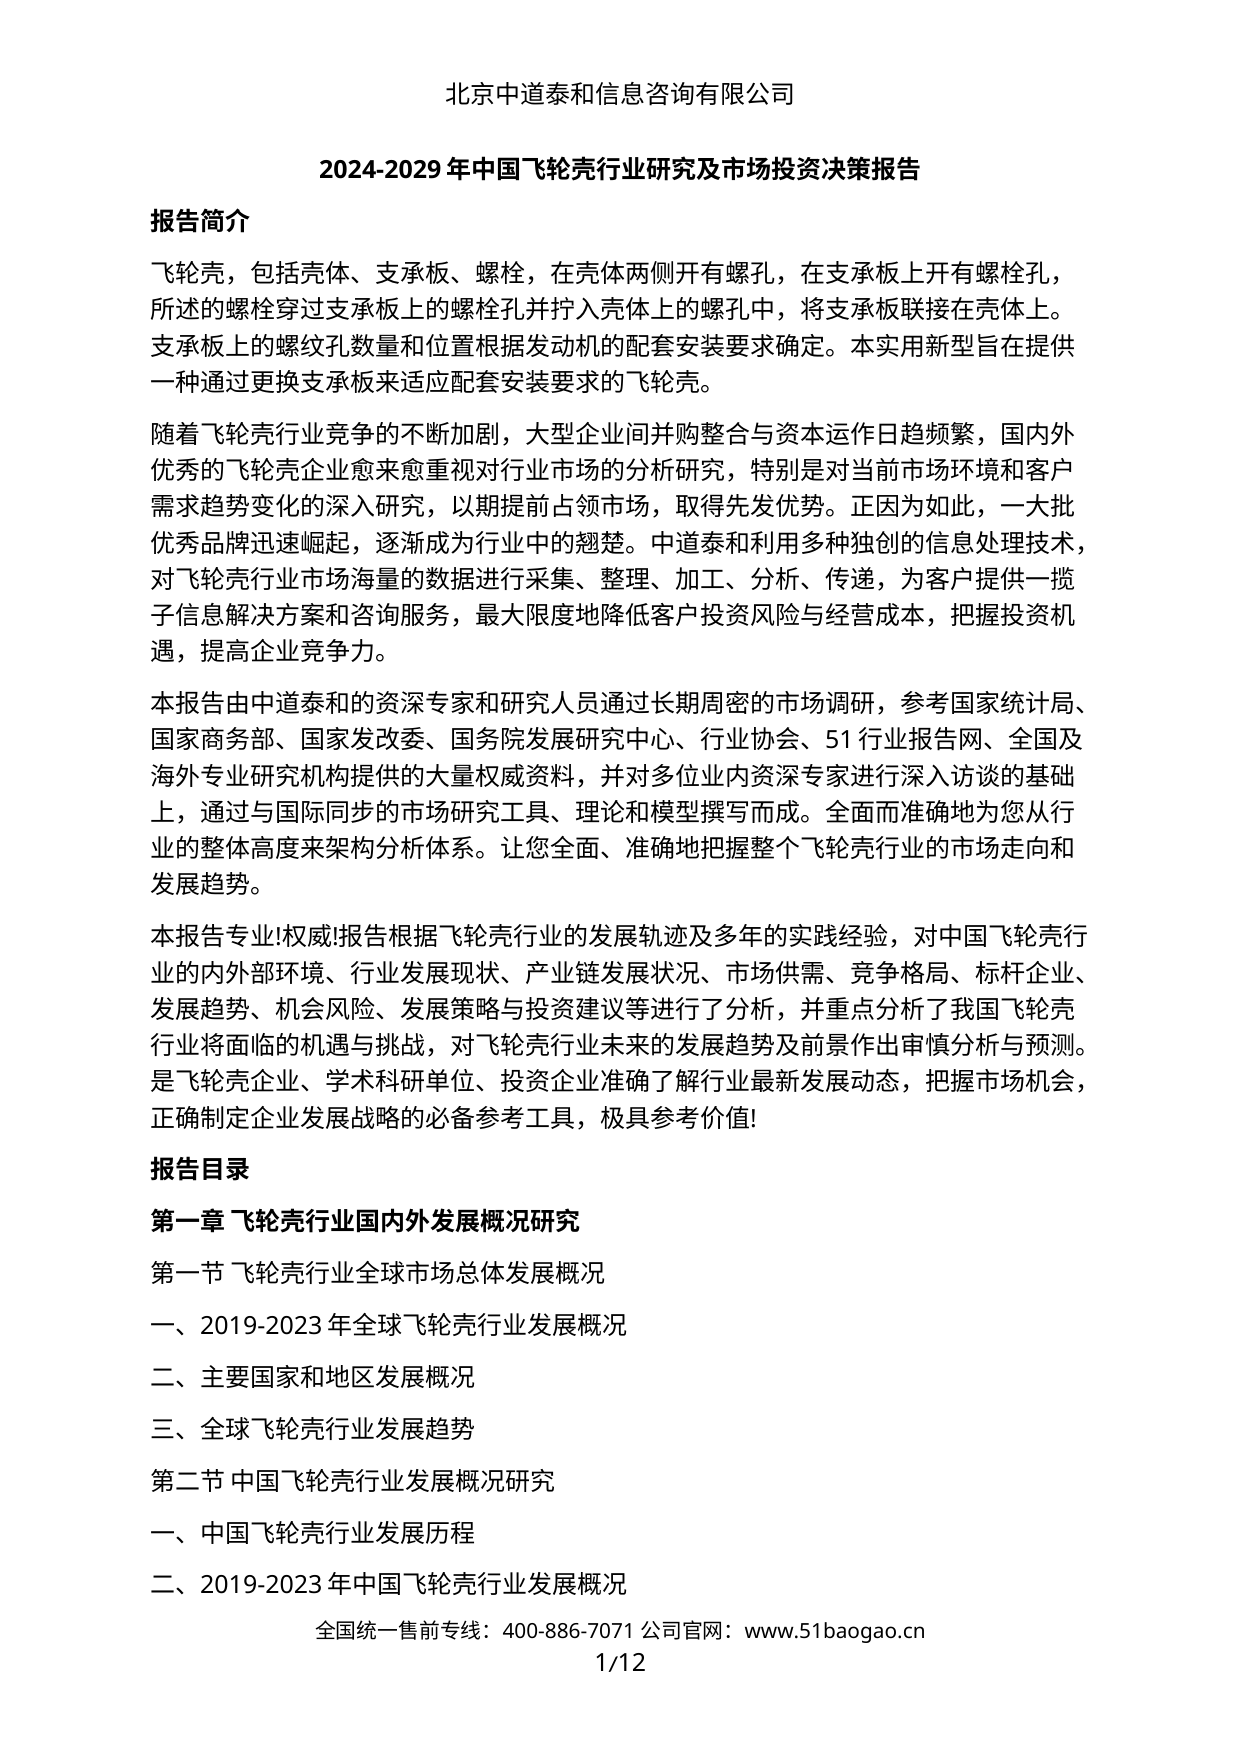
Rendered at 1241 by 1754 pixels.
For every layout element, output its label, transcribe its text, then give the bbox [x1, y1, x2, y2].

text 二、2019-2023年中国飞轮壳行业发展概况 [150, 1565, 1090, 1601]
text 一、中国飞轮壳行业发展历程 [150, 1513, 1090, 1549]
text 本报告专业!权威!报告根据飞轮壳行业的发展轨迹及多年的实践经验，对中国飞轮壳行业的内外部环境、行业发展现状、产业链发展状况、市场供需、竞争格局、标杆企业、发展趋势、机会风险、发展策略与投资建议等进行了分析，并重点分析了我国飞轮壳行业将面临的机遇与挑战，对飞轮壳行业未来的发展趋势及前景作出审慎分析与预测。是飞轮壳企业、学术科研单位、投资企业准确了解行业最新发展动态，把握市场机会，正确制定企业发展战略的必备参考工具，极具参考价值! [150, 917, 1090, 1134]
text 报告目录 [150, 1150, 1090, 1186]
text 第一章 飞轮壳行业国内外发展概况研究 [150, 1202, 1090, 1238]
text 随着飞轮壳行业竞争的不断加剧，大型企业间并购整合与资本运作日趋频繁，国内外优秀的飞轮壳企业愈来愈重视对行业市场的分析研究，特别是对当前市场环境和客户需求趋势变化的深入研究，以期提前占领市场，取得先发优势。正因为如此，一大批优秀品牌迅速崛起，逐渐成为行业中的翘楚。中道泰和利用多种独创的信息处理技术，对飞轮壳行业市场海量的数据进行采集、整理、加工、分析、传递，为客户提供一揽子信息解决方案和咨询服务，最大限度地降低客户投资风险与经营成本，把握投资机遇，提高企业竞争力。 [150, 414, 1090, 668]
text 第一节 飞轮壳行业全球市场总体发展概况 [150, 1254, 1090, 1290]
text 本报告由中道泰和的资深专家和研究人员通过长期周密的市场调研，参考国家统计局、国家商务部、国家发改委、国务院发展研究中心、行业协会、51行业报告网、全国及海外专业研究机构提供的大量权威资料，并对多位业内资深专家进行深入访谈的基础上，通过与国际同步的市场研究工具、理论和模型撰写而成。全面而准确地为您从行业的整体高度来架构分析体系。让您全面、准确地把握整个飞轮壳行业的市场走向和发展趋势。 [150, 684, 1090, 901]
text 飞轮壳，包括壳体、支承板、螺栓，在壳体两侧开有螺孔，在支承板上开有螺栓孔，所述的螺栓穿过支承板上的螺栓孔并拧入壳体上的螺孔中，将支承板联接在壳体上。支承板上的螺纹孔数量和位置根据发动机的配套安装要求确定。本实用新型旨在提供一种通过更换支承板来适应配套安装要求的飞轮壳。 [150, 254, 1090, 399]
text 第二节 中国飞轮壳行业发展概况研究 [150, 1461, 1090, 1497]
text 2024-2029年中国飞轮壳行业研究及市场投资决策报告 [150, 150, 1090, 186]
text 一、2019-2023年全球飞轮壳行业发展概况 [150, 1306, 1090, 1342]
text 三、全球飞轮壳行业发展趋势 [150, 1409, 1090, 1446]
text 报告简介 [150, 202, 1090, 238]
text 二、主要国家和地区发展概况 [150, 1357, 1090, 1394]
